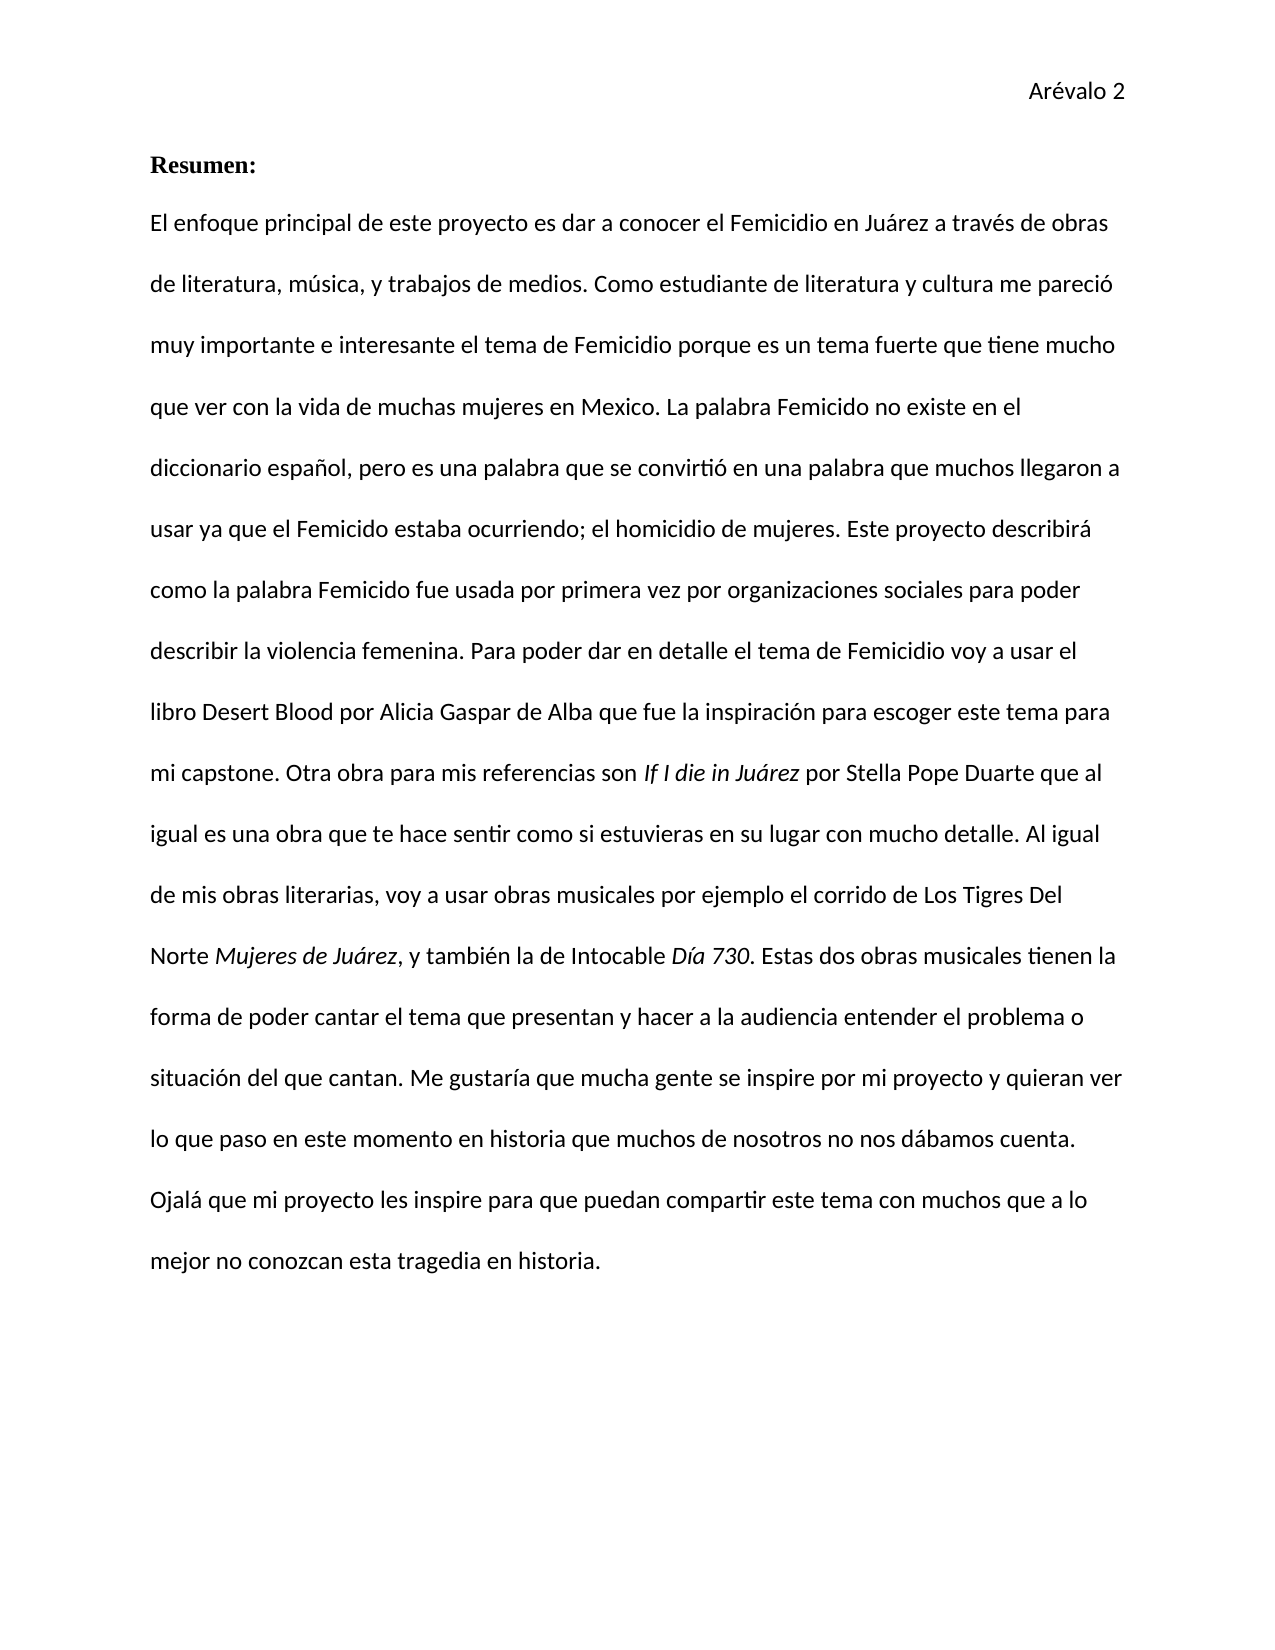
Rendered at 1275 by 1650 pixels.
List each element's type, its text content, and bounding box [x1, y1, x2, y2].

text El enfoque principal de este proyecto es dar a conocer el Femicidio en Juárez a través de obras de literatura, música, y trabajos de medios. Como estudiante de literatura y cultura me pareció muy importante e interesante el tema de Femicidio porque es un tema fuerte que tiene mucho que ver con la vida de muchas mujeres en Mexico. La palabra Femicido no existe en el diccionario español, pero es una palabra que se convirtió en una palabra que muchos llegaron a usar ya que el Femicido estaba ocurriendo; el homicidio de mujeres. Este proyecto describirá como la palabra Femicido fue usada por primera vez por organizaciones sociales para poder describir la violencia femenina. Para poder dar en detalle el tema de Femicidio voy a usar el libro Desert Blood por Alicia Gaspar de Alba que fue la inspiración para escoger este tema para mi capstone. Otra obra para mis referencias son If I die in Juárez por Stella Pope Duarte que al igual es una obra que te hace sentir como si estuvieras en su lugar con mucho detalle. Al igual de mis obras literarias, voy a usar obras musicales por ejemplo el corrido de Los Tigres Del Norte Mujeres de Juárez, y también la de Intocable Día 730. Estas dos obras musicales tienen la forma de poder cantar el tema que presentan y hacer a la audiencia entender el problema o situación del que cantan. Me gustaría que mucha gente se inspire por mi proyecto y quieran ver lo que paso en este momento en historia que muchos de nosotros no nos dábamos cuenta. Ojalá que mi proyecto les inspire para que puedan compartir este tema con muchos que a lo mejor no conozcan esta tragedia en historia. [150, 207, 1125, 1276]
text Resumen: [150, 150, 1125, 179]
